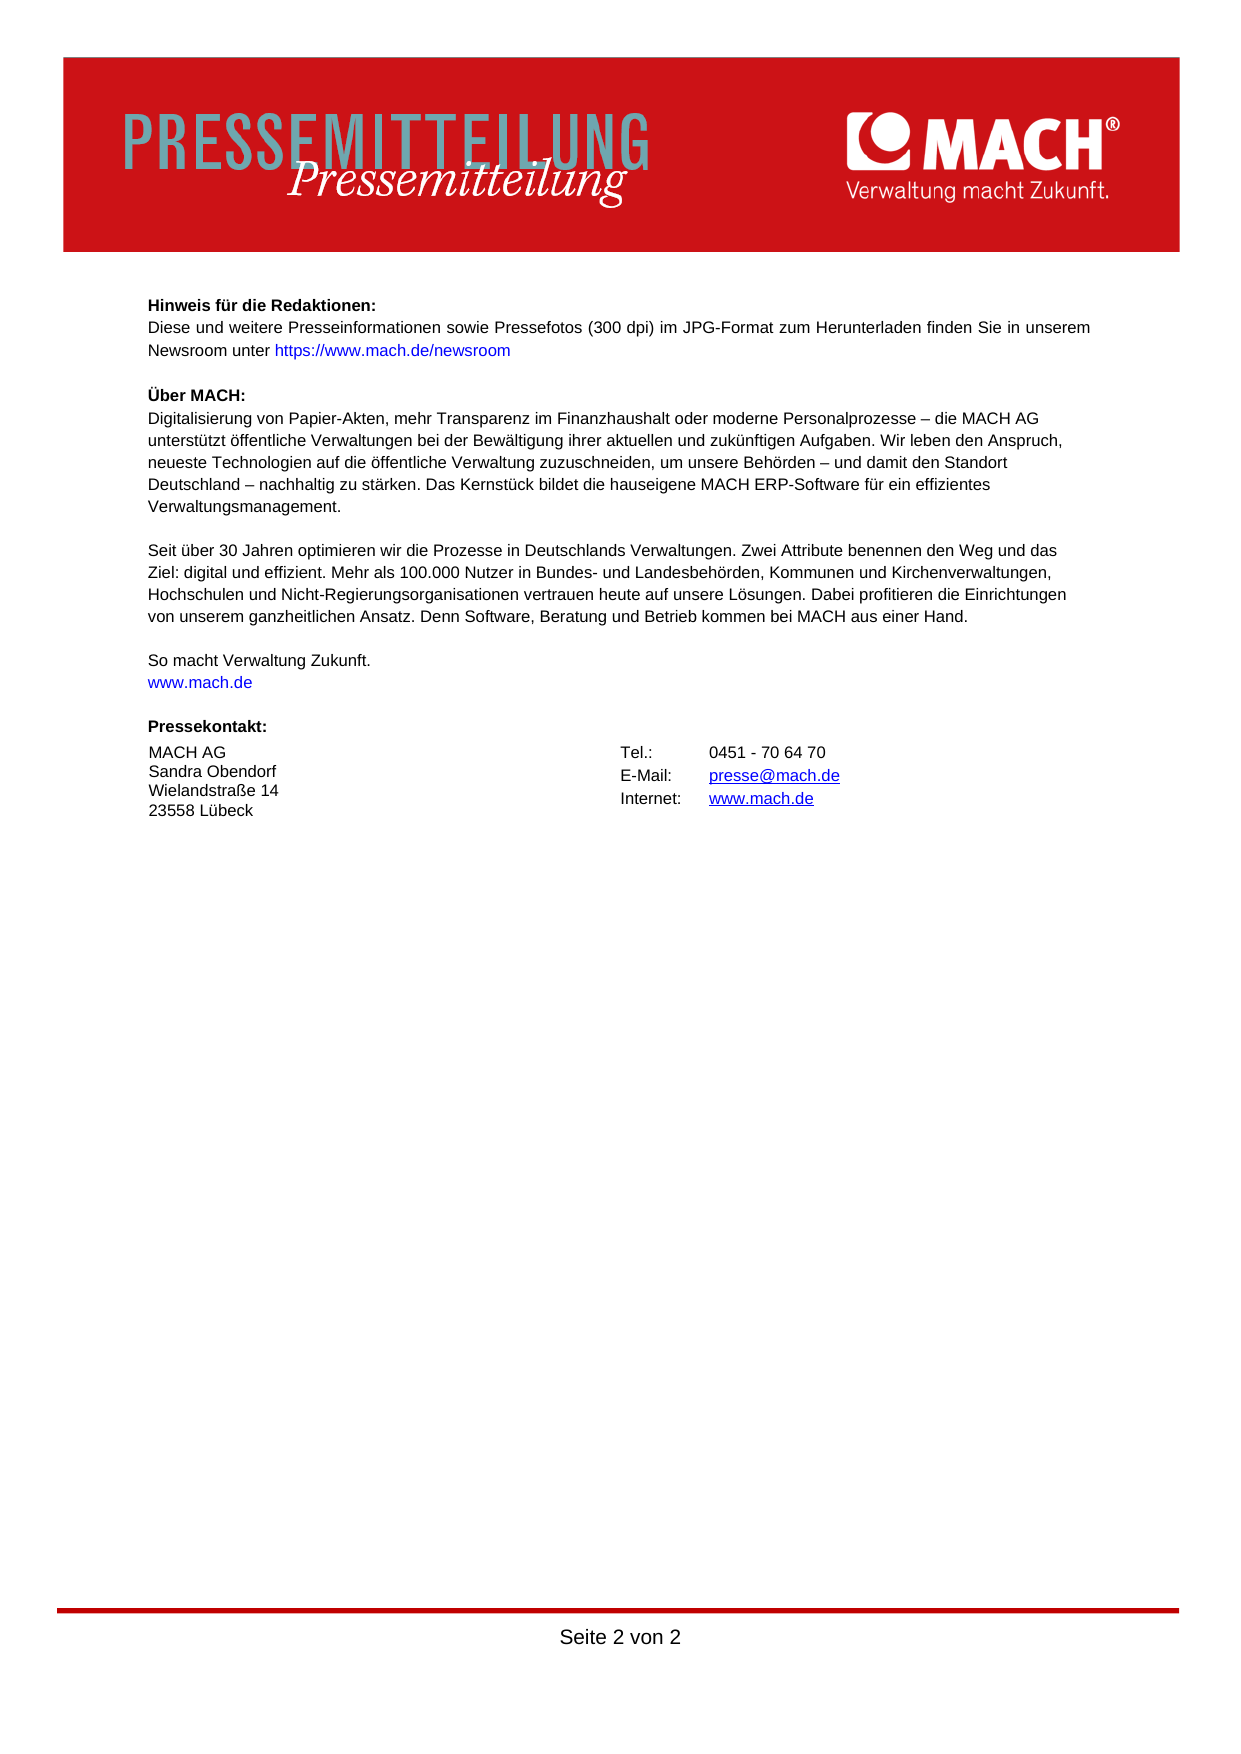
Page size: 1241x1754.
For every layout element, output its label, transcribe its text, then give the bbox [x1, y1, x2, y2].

text Über MACH: [148, 386, 1093, 405]
text www.mach.de [148, 673, 1093, 692]
text Pressekontakt: [148, 717, 1093, 736]
text Seit über 30 Jahren optimieren wir die Prozesse in Deutschlands Verwaltungen. Zwei Attribute benennen den Weg und das Ziel: digital und effizient. Mehr als 100.000 Nutzer in Bundes- und Landesbehörden, Kommunen und Kirchenverwaltungen, Hochschulen und Nicht-Regierungsorganisationen vertrauen heute auf unsere Lösungen. Dabei profitieren die Einrichtungen von unserem ganzheitlichen Ansatz. Denn Software, Beratung und Betrieb kommen bei MACH aus einer Hand. [148, 541, 1093, 626]
text Digitalisierung von Papier-Akten, mehr Transparenz im Finanzhaushalt oder moderne Personalprozesse – die MACH AG unterstützt öffentliche Verwaltungen bei der Bewältigung ihrer aktuellen und zukünftigen Aufgaben. Wir leben den Anspruch, neueste Technologien auf die öffentliche Verwaltung zuzuschneiden, um unsere Behörden – und damit den Standort Deutschland – nachhaltig zu stärken. Das Kernstück bildet die hauseigene MACH ERP-Software für ein effizientes Verwaltungsmanagement. [148, 409, 1093, 516]
text So macht Verwaltung Zukunft. [148, 651, 1093, 670]
text Hinweis für die Redaktionen: [148, 295, 1093, 314]
table_header Tel.: 0451 - 70 64 70 E-Mail: presse@mach.de Internet: www.mach.de [609, 743, 1081, 819]
picture [63, 57, 1180, 252]
table_header MACH AG Sandra Obendorf Wielandstraße 14 23558 Lübeck [137, 743, 609, 819]
text Diese und weitere Presseinformationen sowie Pressefotos (300 dpi) im JPG-Format zum Herunterladen finden Sie in unserem Newsroom unter https://www.mach.de/newsroom [148, 318, 1093, 360]
